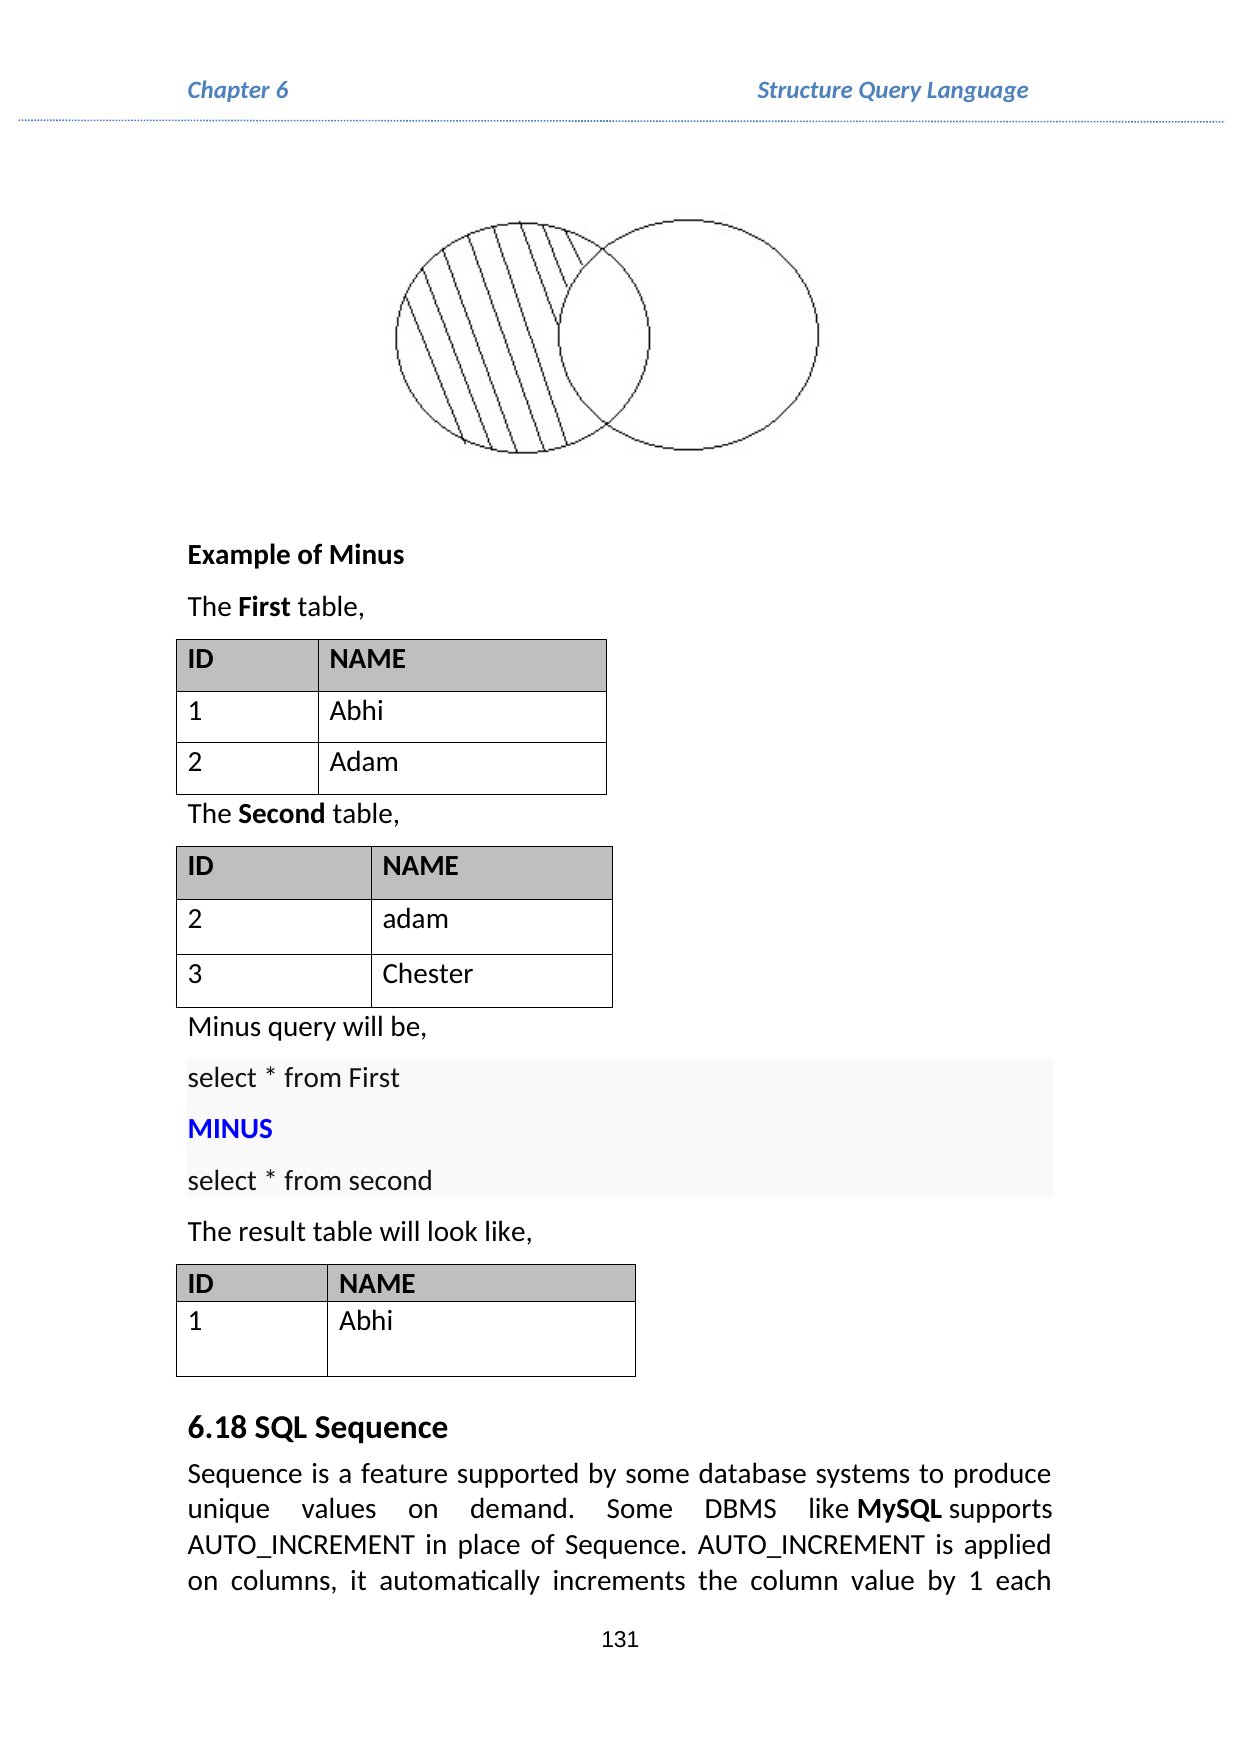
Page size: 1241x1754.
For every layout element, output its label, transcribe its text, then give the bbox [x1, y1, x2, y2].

table_cell Abhi [319, 692, 606, 742]
subtitle Example of Minus [187, 536, 1053, 572]
table_cell Adam [319, 743, 606, 794]
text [187, 1455, 1053, 1597]
text The First table, [187, 588, 1053, 623]
text Minus query will be, [187, 1008, 1053, 1044]
picture [252, 150, 988, 512]
table_header ID [177, 640, 318, 691]
table_cell 1 [177, 692, 318, 742]
table_header ID [177, 1265, 327, 1301]
subtitle 6.18 SQL Sequence [187, 1385, 1053, 1447]
table_cell 1 [177, 1302, 327, 1376]
table_header NAME [328, 1265, 635, 1301]
text MINUS [187, 1111, 1053, 1146]
text select * from second [187, 1162, 1053, 1197]
table_header NAME [319, 640, 606, 691]
table_cell adam [372, 900, 612, 954]
text select * from First [187, 1059, 1053, 1095]
text The Second table, [187, 795, 1053, 831]
table_cell Abhi [328, 1302, 635, 1376]
table_cell 2 [177, 743, 318, 794]
table_header NAME [372, 847, 612, 899]
table_cell Chester [372, 955, 612, 1007]
table_cell 3 [177, 955, 371, 1007]
table_header ID [177, 847, 371, 899]
text The result table will look like, [187, 1213, 1053, 1249]
table_cell 2 [177, 900, 371, 954]
